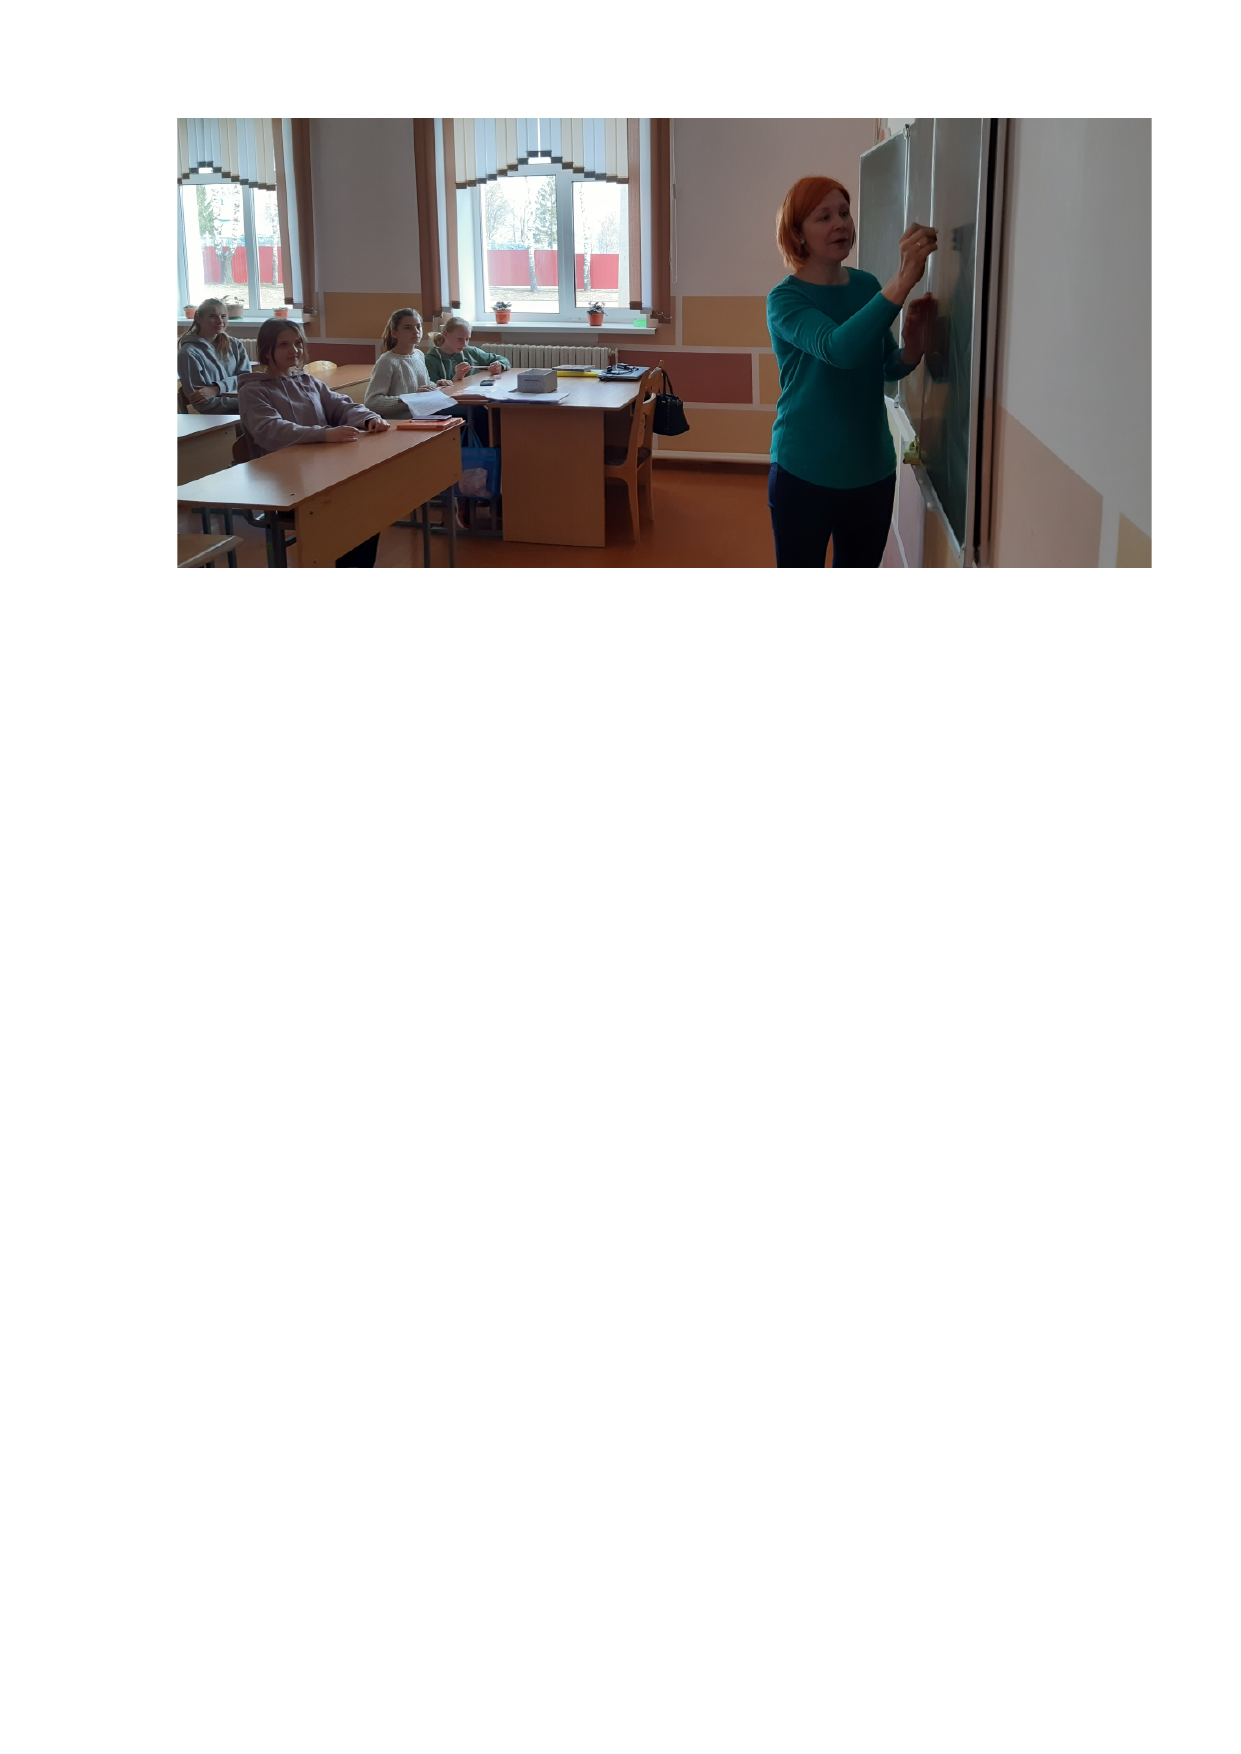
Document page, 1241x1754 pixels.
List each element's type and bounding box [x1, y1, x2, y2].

picture [177, 118, 1152, 568]
